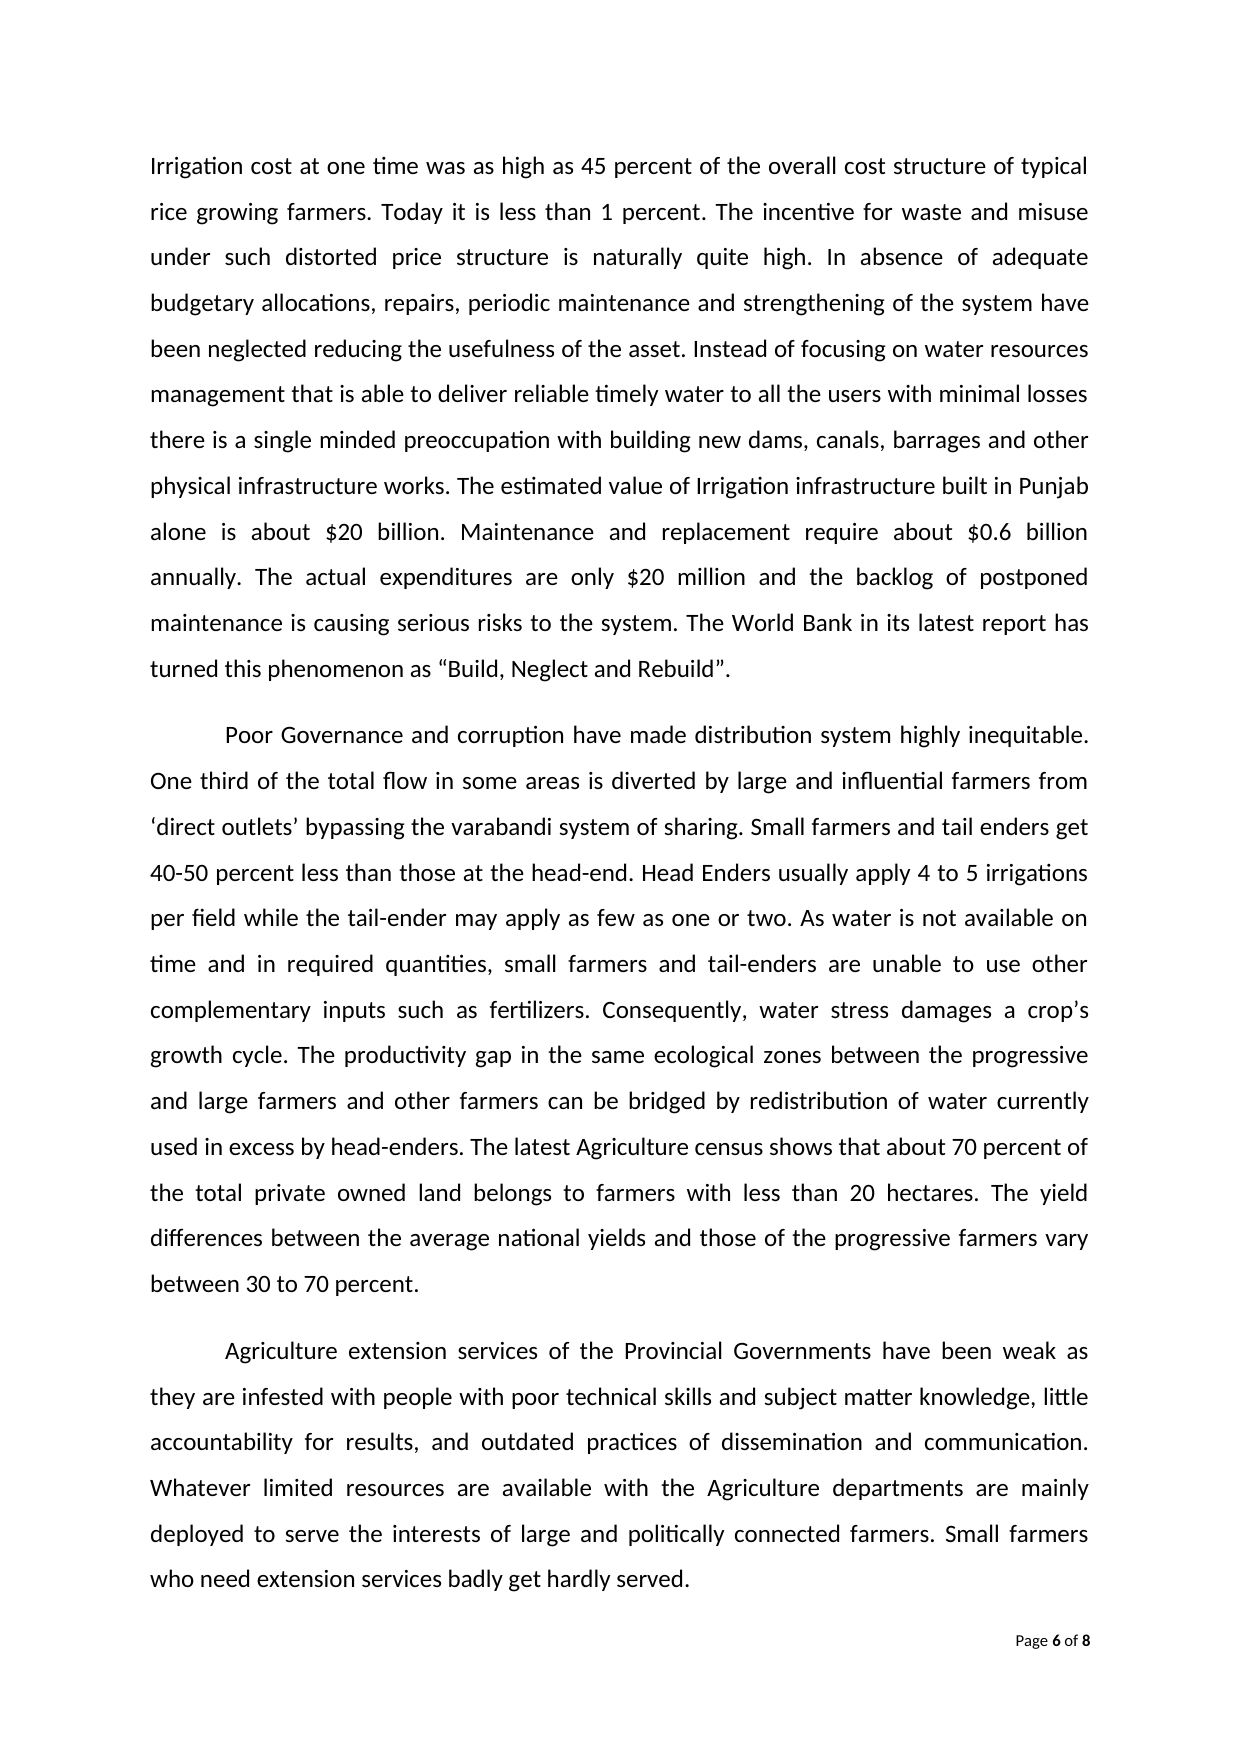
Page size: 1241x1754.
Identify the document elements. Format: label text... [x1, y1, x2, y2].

text Poor Governance and corruption have made distribution system highly inequitable. One third of the total flow in some areas is diverted by large and influential farmers from ‘direct outlets’ bypassing the varabandi system of sharing. Small farmers and tail enders get 40-50 percent less than those at the head-end. Head Enders usually apply 4 to 5 irrigations per field while the tail-ender may apply as few as one or two. As water is not available on time and in required quantities, small farmers and tail-enders are unable to use other complementary inputs such as fertilizers. Consequently, water stress damages a crop’s growth cycle. The productivity gap in the same ecological zones between the progressive and large farmers and other farmers can be bridged by redistribution of water currently used in excess by head-enders. The latest Agriculture census shows that about 70 percent of the total private owned land belongs to farmers with less than 20 hectares. The yield differences between the average national yields and those of the progressive farmers vary between 30 to 70 percent. [150, 719, 1090, 1299]
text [150, 150, 1090, 683]
text Agriculture extension services of the Provincial Governments have been weak as they are infested with people with poor technical skills and subject matter knowledge, little accountability for results, and outdated practices of dissemination and communication. Whatever limited resources are available with the Agriculture departments are mainly deployed to serve the interests of large and politically connected farmers. Small farmers who need extension services badly get hardly served. [150, 1335, 1090, 1594]
